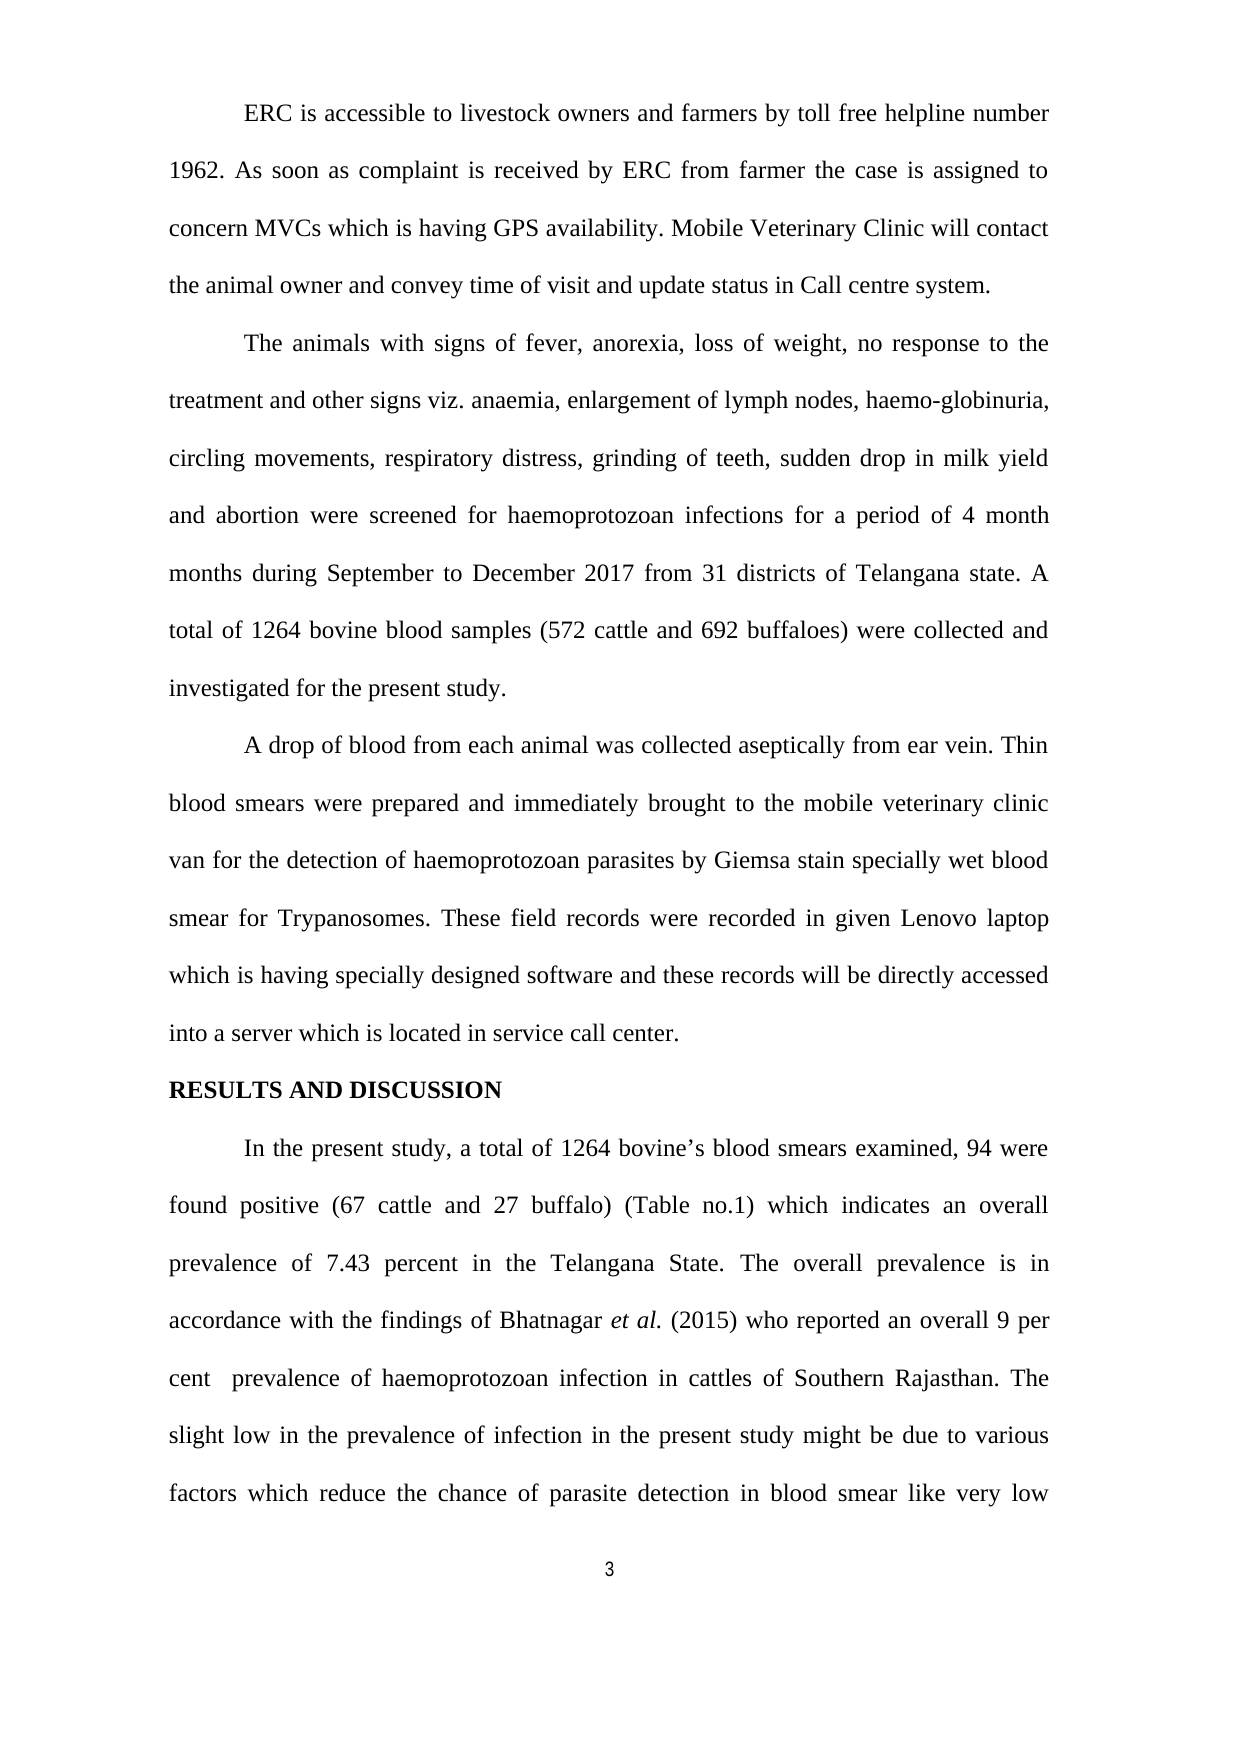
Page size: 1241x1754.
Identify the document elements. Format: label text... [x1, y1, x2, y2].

text The animals with signs of fever, anorexia, loss of weight, no response to the treatment and other signs viz. anaemia, enlargement of lymph nodes, haemo-globinuria, circling movements, respiratory distress, grinding of teeth, sudden drop in milk yield and abortion were screened for haemoprotozoan infections for a period of 4 month months during September to December 2017 from 31 districts of Telangana state. A total of 1264 bovine blood samples (572 cattle and 692 buffaloes) were collected and investigated for the present study. [169, 328, 1050, 701]
text RESULTS AND DISCUSSION [169, 1075, 1050, 1104]
text ERC is accessible to livestock owners and farmers by toll free helpline number 1962. As soon as complaint is received by ERC from farmer the case is assigned to concern MVCs which is having GPS availability. Mobile Veterinary Clinic will contact the animal owner and convey time of visit and update status in Call centre system. [169, 98, 1050, 299]
text A drop of blood from each animal was collected aseptically from ear vein. Thin blood smears were prepared and immediately brought to the mobile veterinary clinic van for the detection of haemoprotozoan parasites by Giemsa stain specially wet blood smear for Trypanosomes. These field records were recorded in given Lenovo laptop which is having specially designed software and these records will be directly accessed into a server which is located in service call center. [169, 730, 1050, 1046]
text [169, 1133, 1050, 1506]
